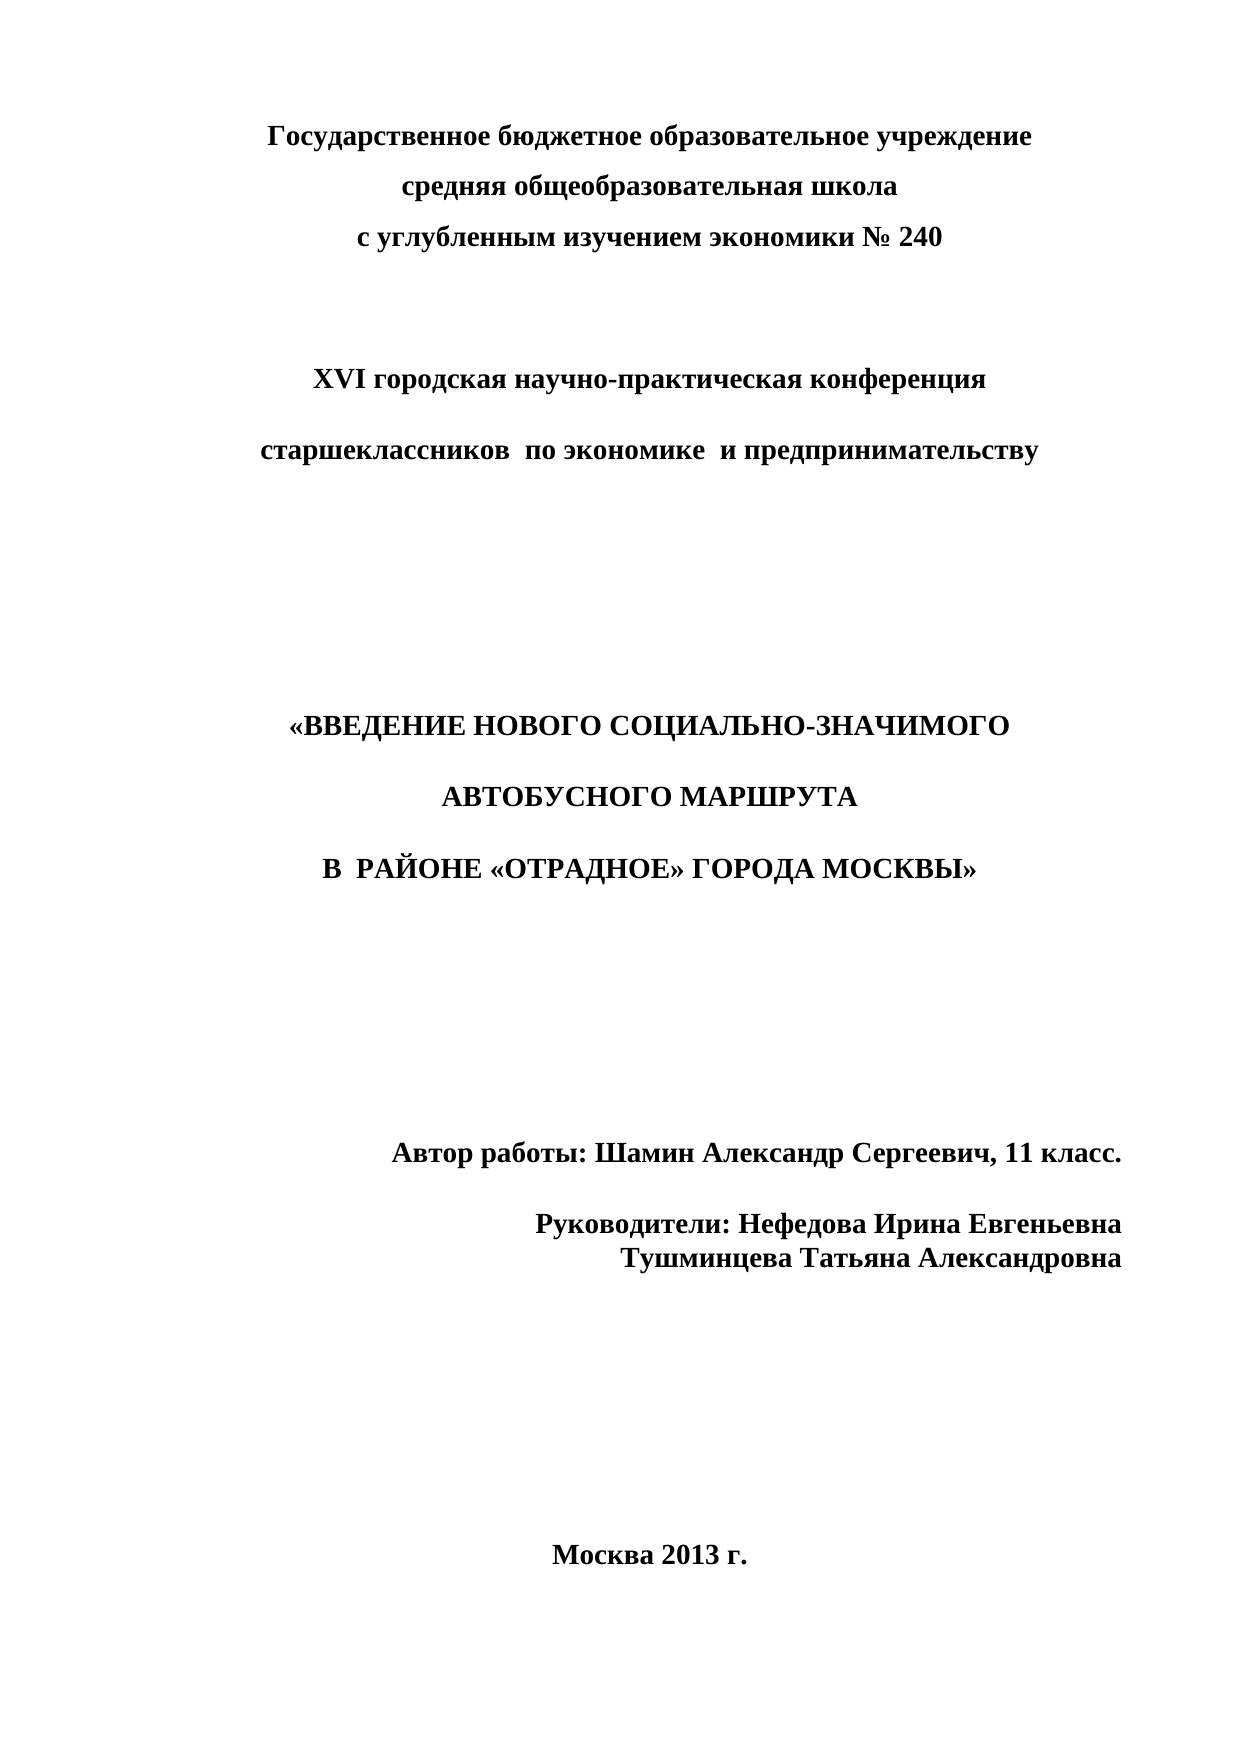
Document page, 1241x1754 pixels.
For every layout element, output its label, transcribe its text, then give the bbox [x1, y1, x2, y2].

text старшеклассников по экономике и предпринимательству [177, 432, 1122, 466]
text Москва 2013 г. [177, 1537, 1122, 1571]
text Руководители: Нефедова Ирина Евгеньевна [177, 1206, 1122, 1240]
text Государственное бюджетное образовательное учреждение средняя общеобразовательная школа с углубленным изучением экономики № 240 [177, 118, 1122, 252]
text В РАЙОНЕ «ОТРАДНОЕ» ГОРОДА МОСКВЫ» [177, 851, 1122, 884]
text АВТОБУСНОГО МАРШРУТА [177, 779, 1122, 813]
text XVI городская научно-практическая конференция [177, 361, 1122, 394]
text «ВВЕДЕНИЕ НОВОГО СОЦИАЛЬНО-ЗНАЧИМОГО [177, 708, 1122, 742]
text Автор работы: Шамин Александр Сергеевич, 11 класс. [177, 1135, 1122, 1169]
text Тушминцева Татьяна Александровна [177, 1240, 1122, 1273]
